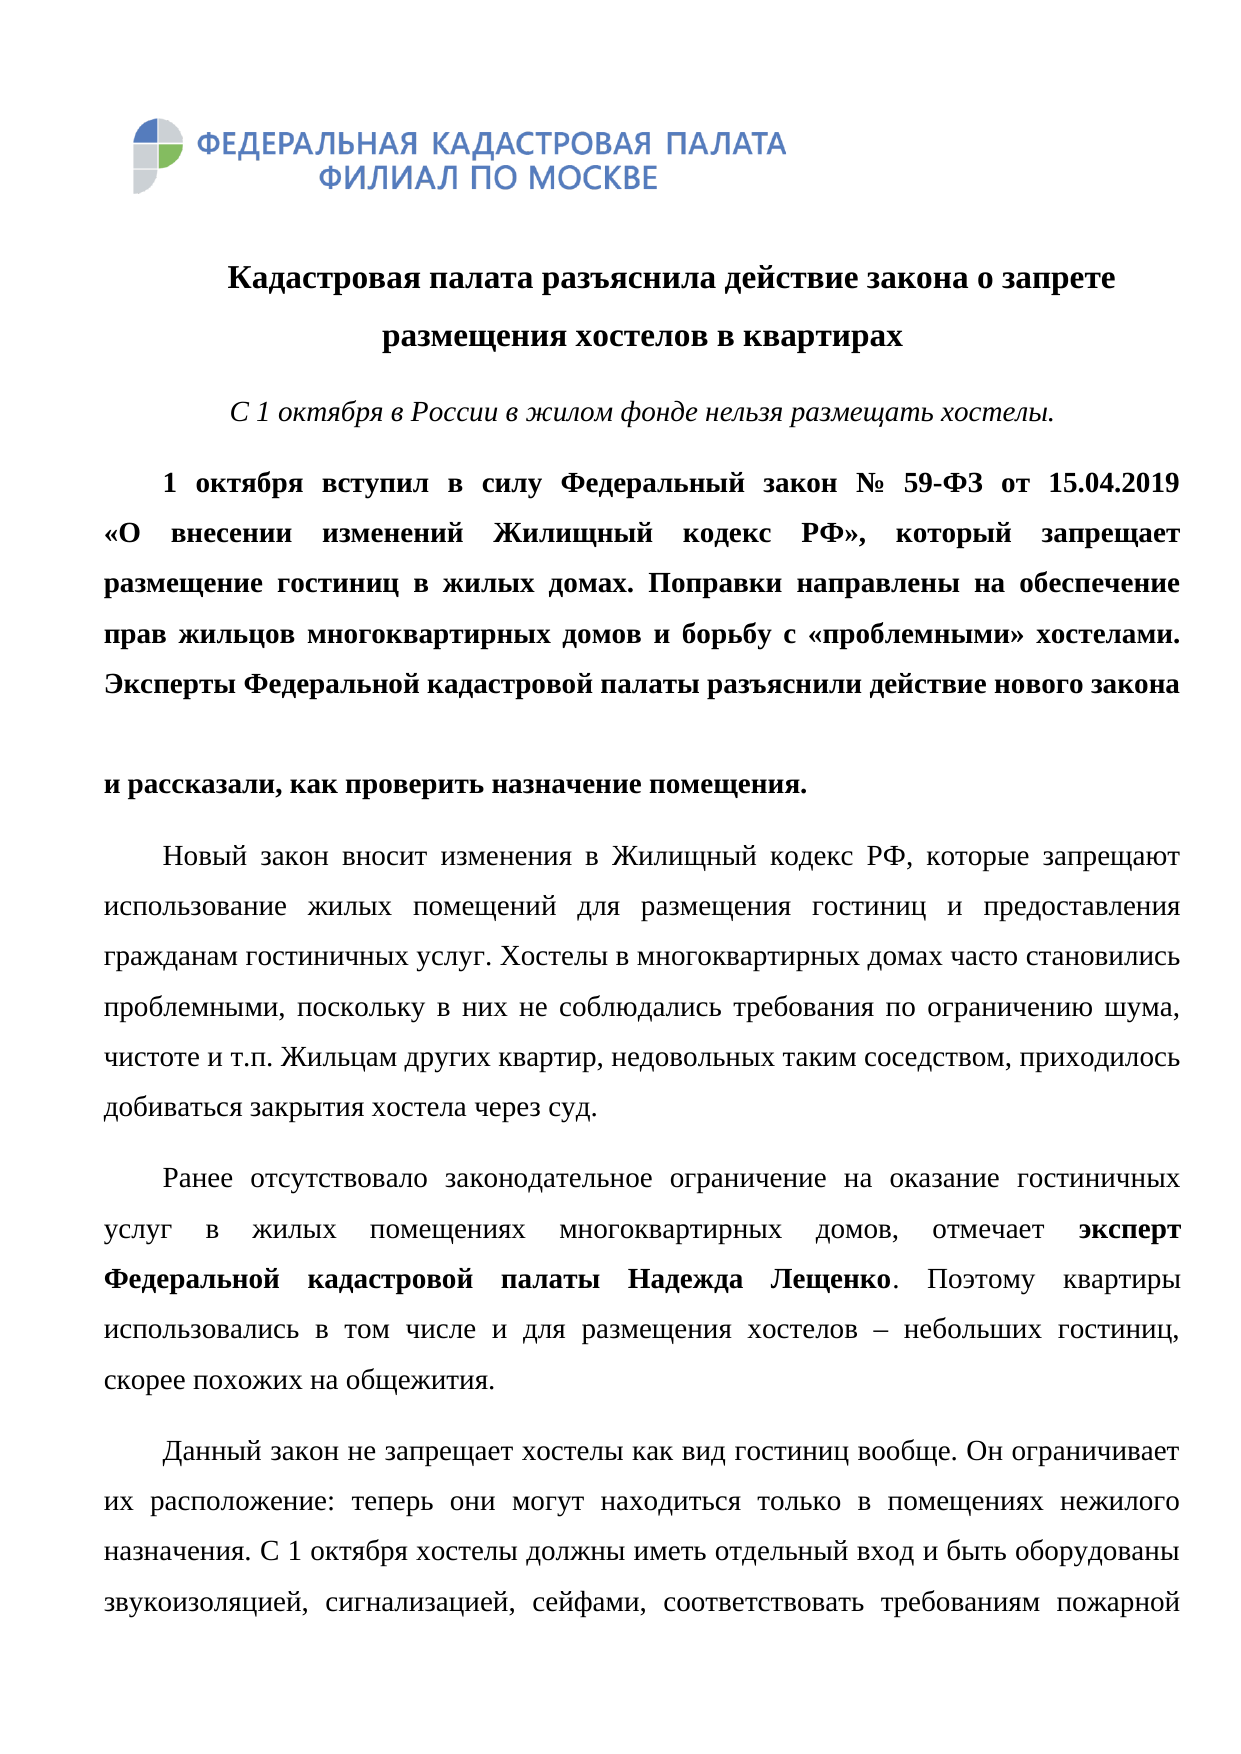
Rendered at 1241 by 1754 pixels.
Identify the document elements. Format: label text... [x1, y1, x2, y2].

text С 1 октября в России в жилом фонде нельзя размещать хостелы. [103, 394, 1181, 427]
text Кадастровая палата разъяснила действие закона о запрете размещения хостелов в квартирах [103, 258, 1181, 354]
text Новый закон вносит изменения в Жилищный кодекс РФ, которые запрещают использование жилых помещений для размещения гостиниц и предоставления гражданам гостиничных услуг. Хостелы в многоквартирных домах часто становились проблемными, поскольку в них не соблюдались требования по ограничению шума, чистоте и т.п. Жильцам других квартир, недовольных таким соседством, приходилось добиваться закрытия хостела через суд. [103, 838, 1181, 1123]
picture [133, 118, 787, 194]
text Ранее отсутствовало законодательное ограничение на оказание гостиничных услуг в жилых помещениях многоквартирных домов, отмечает эксперт Федеральной кадастровой палаты Надежда Лещенко. Поэтому квартиры использовались в том числе и для размещения хостелов – небольших гостиниц, скорее похожих на общежития. [103, 1161, 1181, 1395]
text 1 октября вступил в силу Федеральный закон № 59-ФЗ от 15.04.2019 «О внесении изменений Жилищный кодекс РФ», который запрещает размещение гостиниц в жилых домах. Поправки направлены на обеспечение прав жильцов многоквартирных домов и борьбу с «проблемными» хостелами. Эксперты Федеральной кадастровой палаты разъяснили действие нового закона и рассказали, как проверить назначение помещения. [103, 465, 1181, 800]
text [103, 1433, 1181, 1617]
